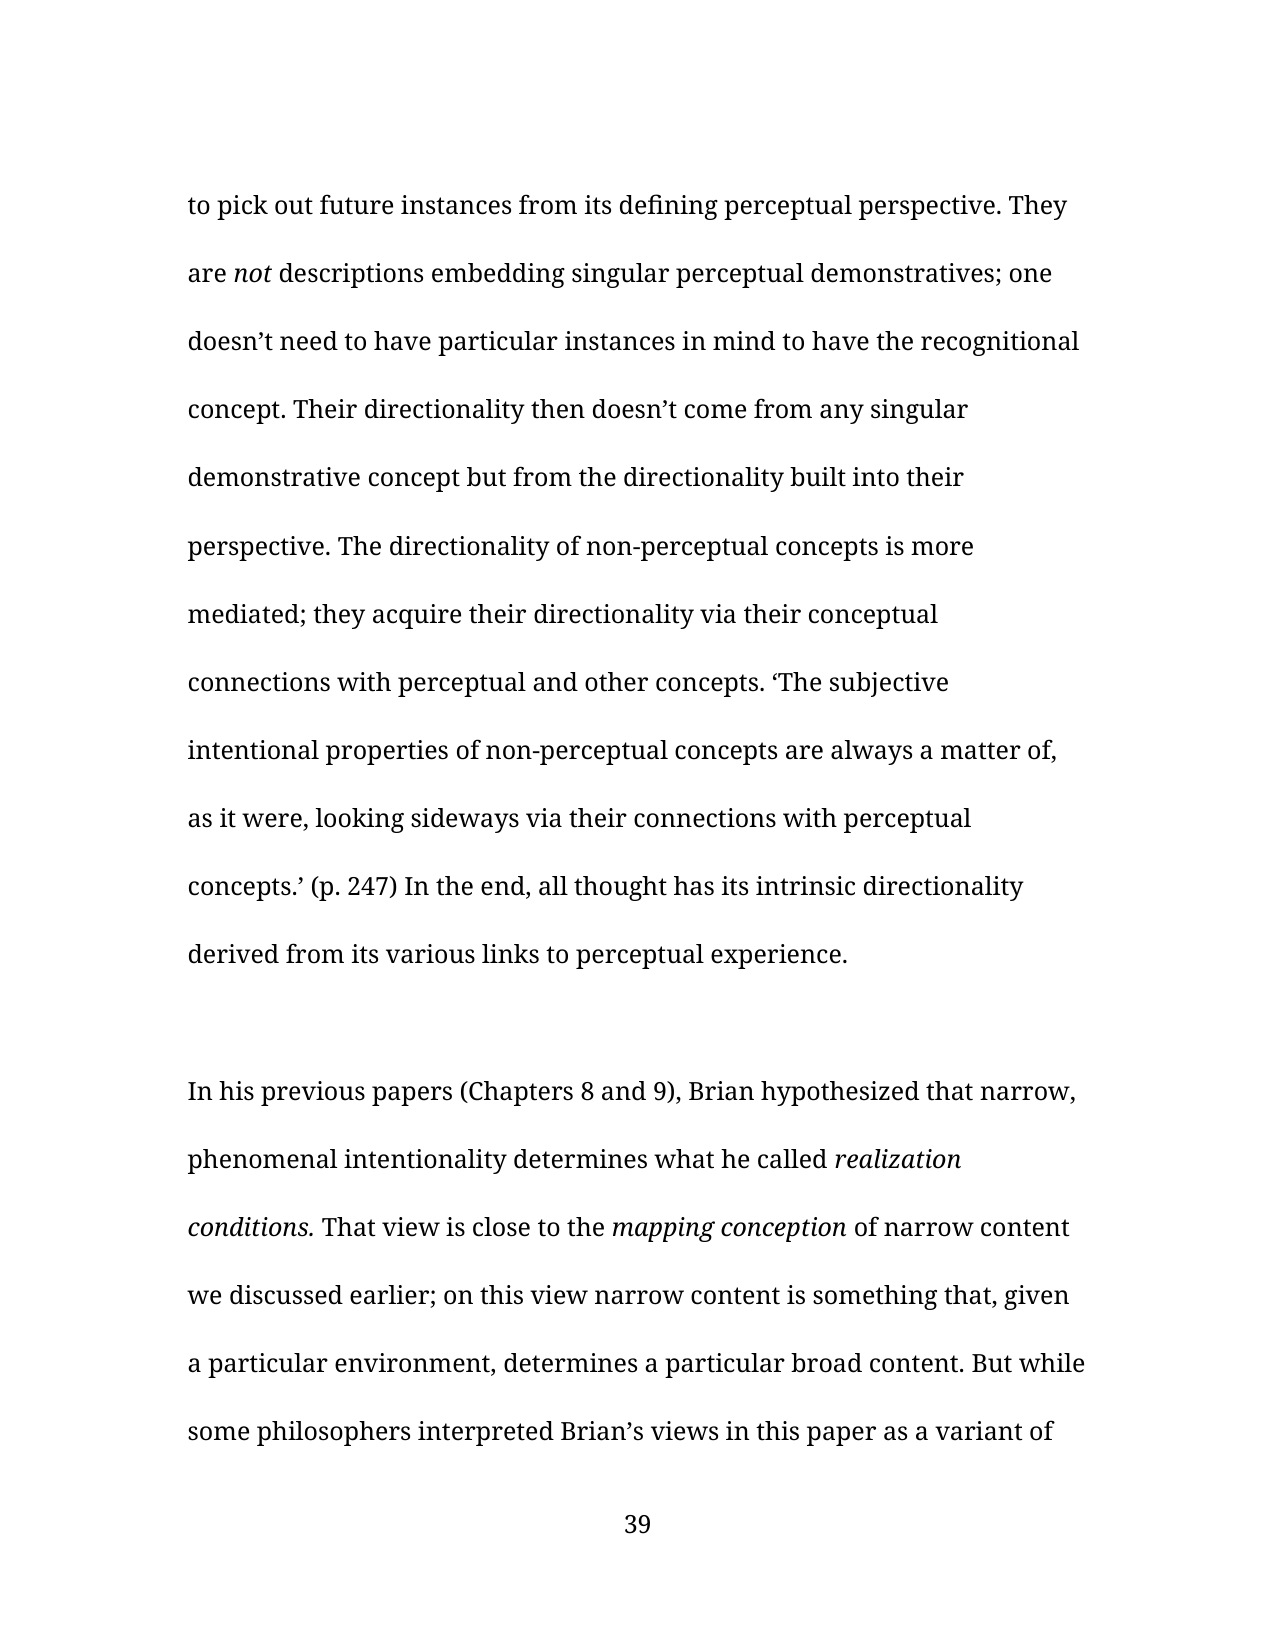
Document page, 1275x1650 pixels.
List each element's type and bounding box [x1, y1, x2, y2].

text [187, 187, 1087, 971]
text [187, 1073, 1087, 1448]
